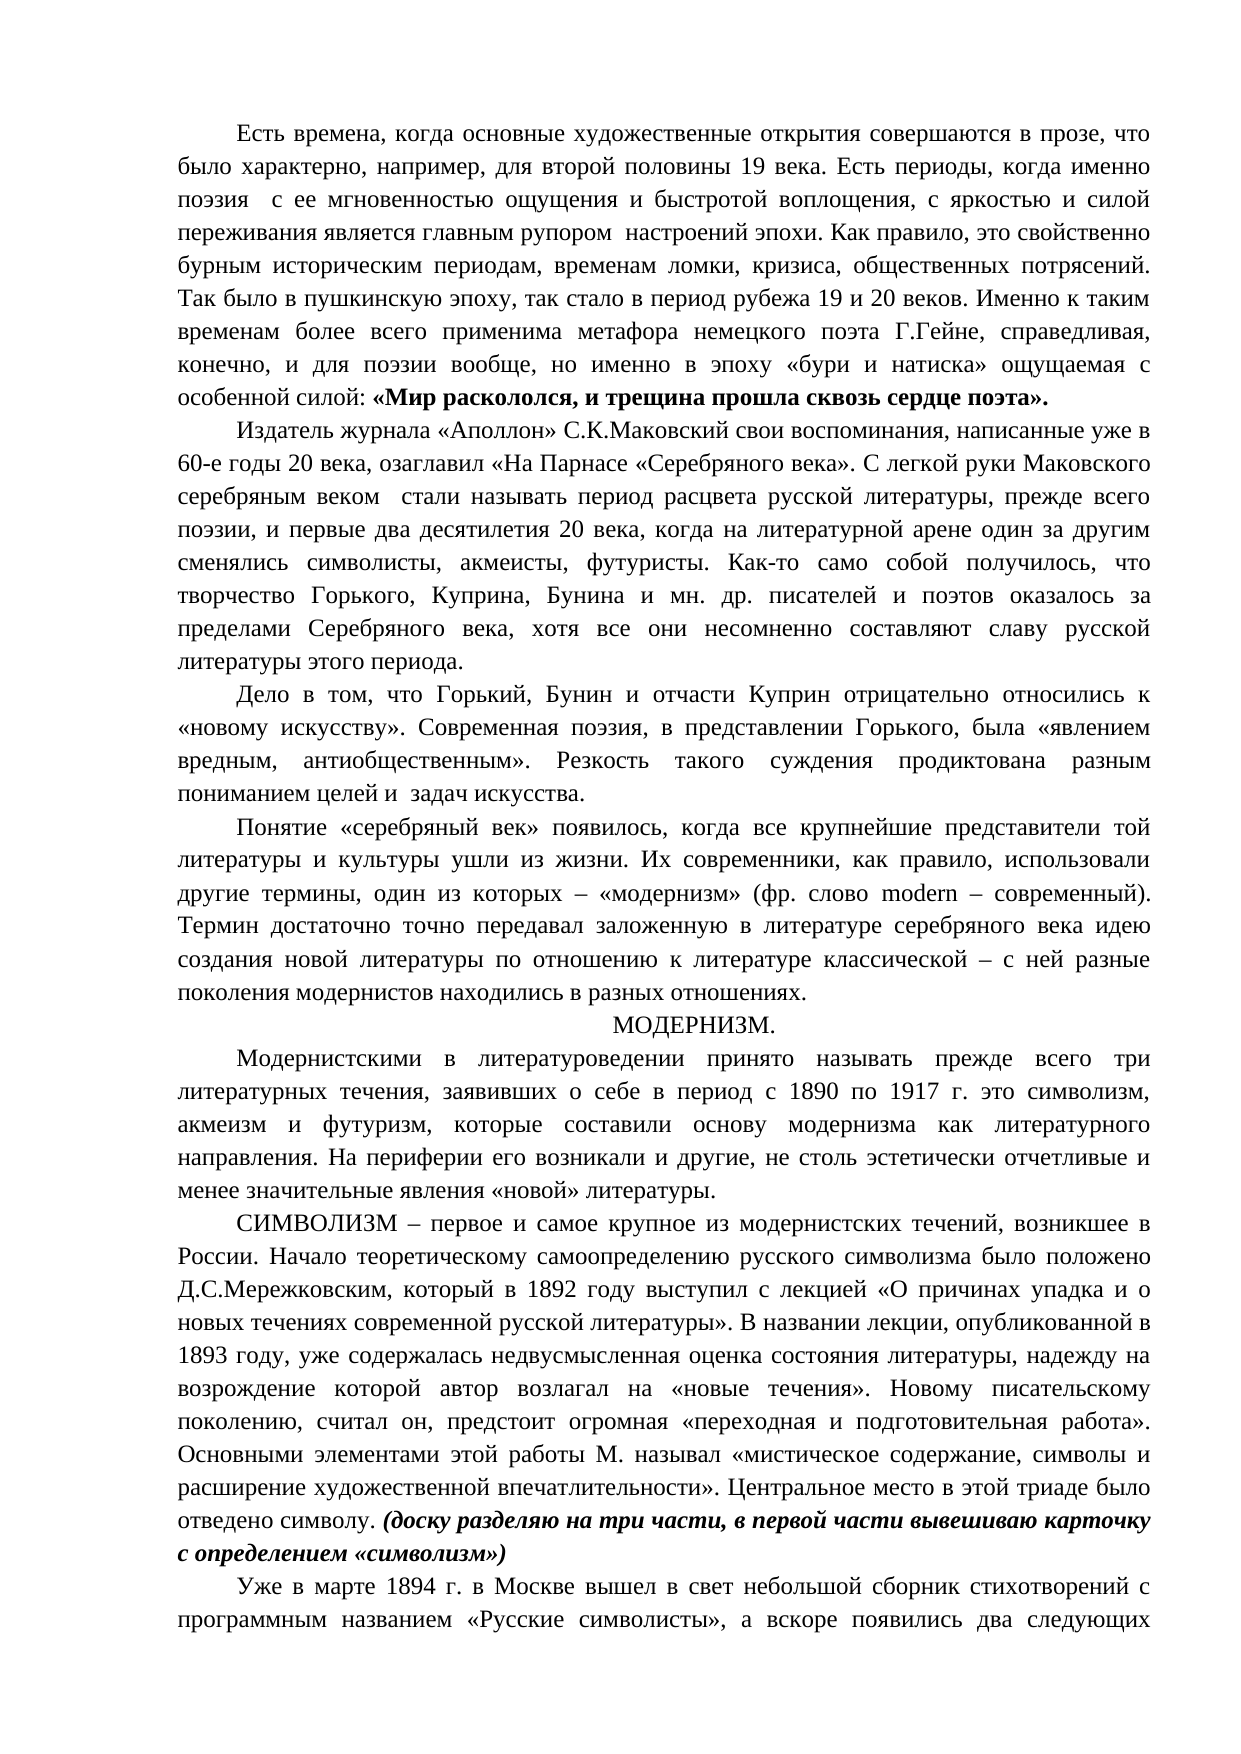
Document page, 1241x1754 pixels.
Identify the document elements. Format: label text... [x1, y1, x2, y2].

list СИМВОЛИЗМ – первое и самое крупное из модернистских течений, возникшее в России. Начало теоретическому самоопределению русского символизма было положено Д.С.Мережковским, который в 1892 году выступил с лекцией «О причинах упадка и о новых течениях современной русской литературы». В названии лекции, опубликованной в 1893 году, уже содержалась недвусмысленная оценка состояния литературы, надежду на возрождение которой автор возлагал на «новые течения». Новому писательскому поколению, считал он, предстоит огромная «переходная и подготовительная работа». Основными элементами этой работы М. называл «мистическое содержание, символы и расширение художественной впечатлительности». Центральное место в этой триаде было отведено символу. (доску разделяю на три части, в первой части вывешиваю карточку с определением «символизм») [177, 1208, 1152, 1567]
list МОДЕРНИЗМ. [177, 1010, 1152, 1038]
list Издатель журнала «Аполлон» С.К.Маковский свои воспоминания, написанные уже в 60-е годы 20 века, озаглавил «На Парнасе «Серебряного века». С легкой руки Маковского серебряным веком стали называть период расцвета русской литературы, прежде всего поэзии, и первые два десятилетия 20 века, когда на литературной арене один за другим сменялись символисты, акмеисты, футуристы. Как-то само собой получилось, что творчество Горького, Куприна, Бунина и мн. др. писателей и поэтов оказалось за пределами Серебряного века, хотя все они несомненно составляют славу русской литературы этого периода. [177, 415, 1152, 675]
list Модернистскими в литературоведении принято называть прежде всего три литературных течения, заявивших о себе в период с 1890 по 1917 г. это символизм, акмеизм и футуризм, которые составили основу модернизма как литературного направления. На периферии его возникали и другие, не столь эстетически отчетливые и менее значительные явления «новой» литературы. [177, 1043, 1152, 1203]
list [177, 1571, 1152, 1633]
list Есть времена, когда основные художественные открытия совершаются в прозе, что было характерно, например, для второй половины 19 века. Есть периоды, когда именно поэзия с ее мгновенностью ощущения и быстротой воплощения, с яркостью и силой переживания является главным рупором настроений эпохи. Как правило, это свойственно бурным историческим периодам, временам ломки, кризиса, общественных потрясений. Так было в пушкинскую эпоху, так стало в период рубежа 19 и 20 веков. Именно к таким временам более всего применима метафора немецкого поэта Г.Гейне, справедливая, конечно, и для поэзии вообще, но именно в эпоху «бури и натиска» ощущаемая с особенной силой: «Мир раскололся, и трещина прошла сквозь сердце поэта». [177, 118, 1152, 411]
list Дело в том, что Горький, Бунин и отчасти Куприн отрицательно относились к «новому искусству». Современная поэзия, в представлении Горького, была «явлением вредным, антиобщественным». Резкость такого суждения продиктована разным пониманием целей и задач искусства. [177, 679, 1152, 807]
list Понятие «серебряный век» появилось, когда все крупнейшие представители той литературы и культуры ушли из жизни. Их современники, как правило, использовали другие термины, один из которых – «модернизм» (фр. слово modern – современный). Термин достаточно точно передавал заложенную в литературе серебряного века идею создания новой литературы по отношению к литературе классической – с ней разные поколения модернистов находились в разных отношениях. [177, 812, 1152, 1005]
